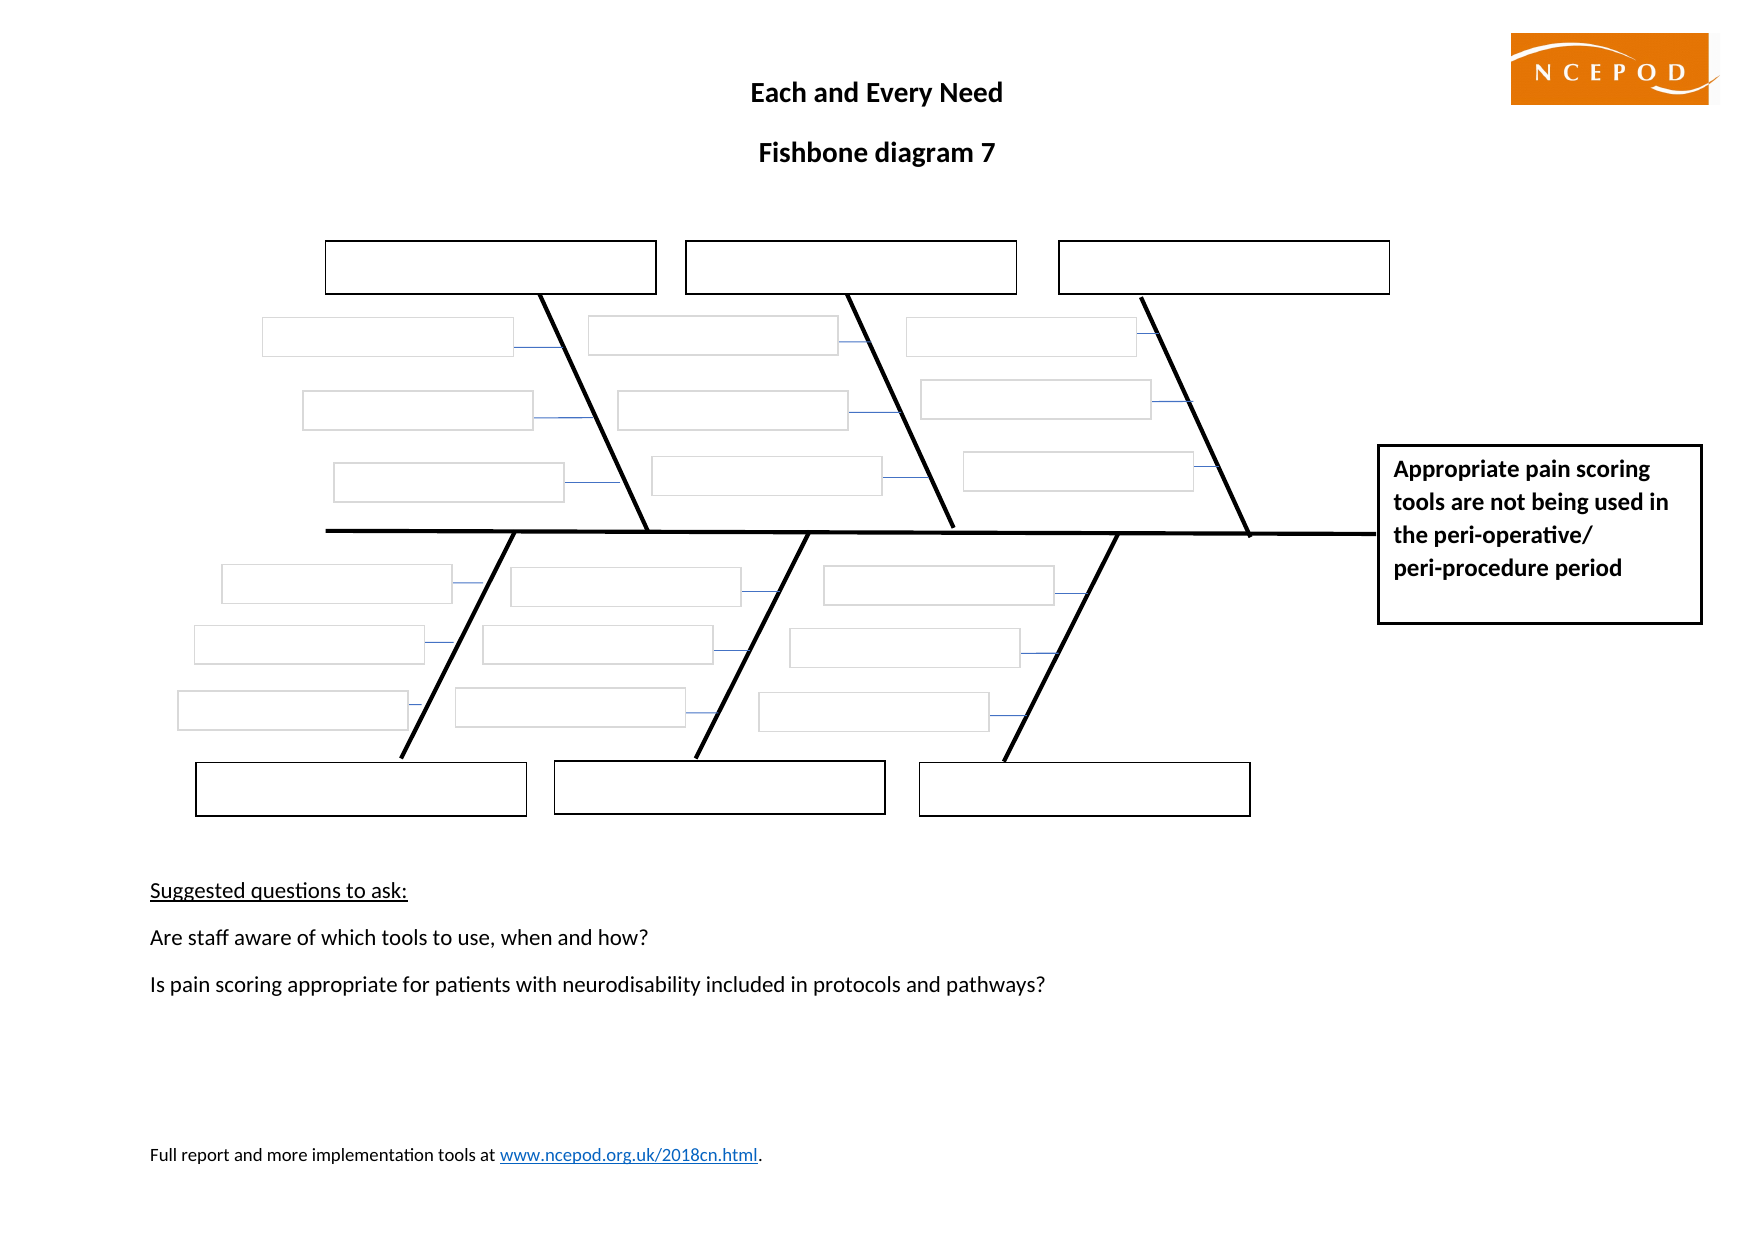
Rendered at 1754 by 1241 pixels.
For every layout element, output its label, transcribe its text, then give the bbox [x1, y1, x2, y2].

text Are staff aware of which tools to use, when and how? [150, 923, 1604, 951]
text Suggested questions to ask: [150, 876, 1604, 904]
text Is pain scoring appropriate for patients with neurodisability included in protocols and pathways? [150, 970, 1604, 998]
picture [1511, 33, 1721, 105]
